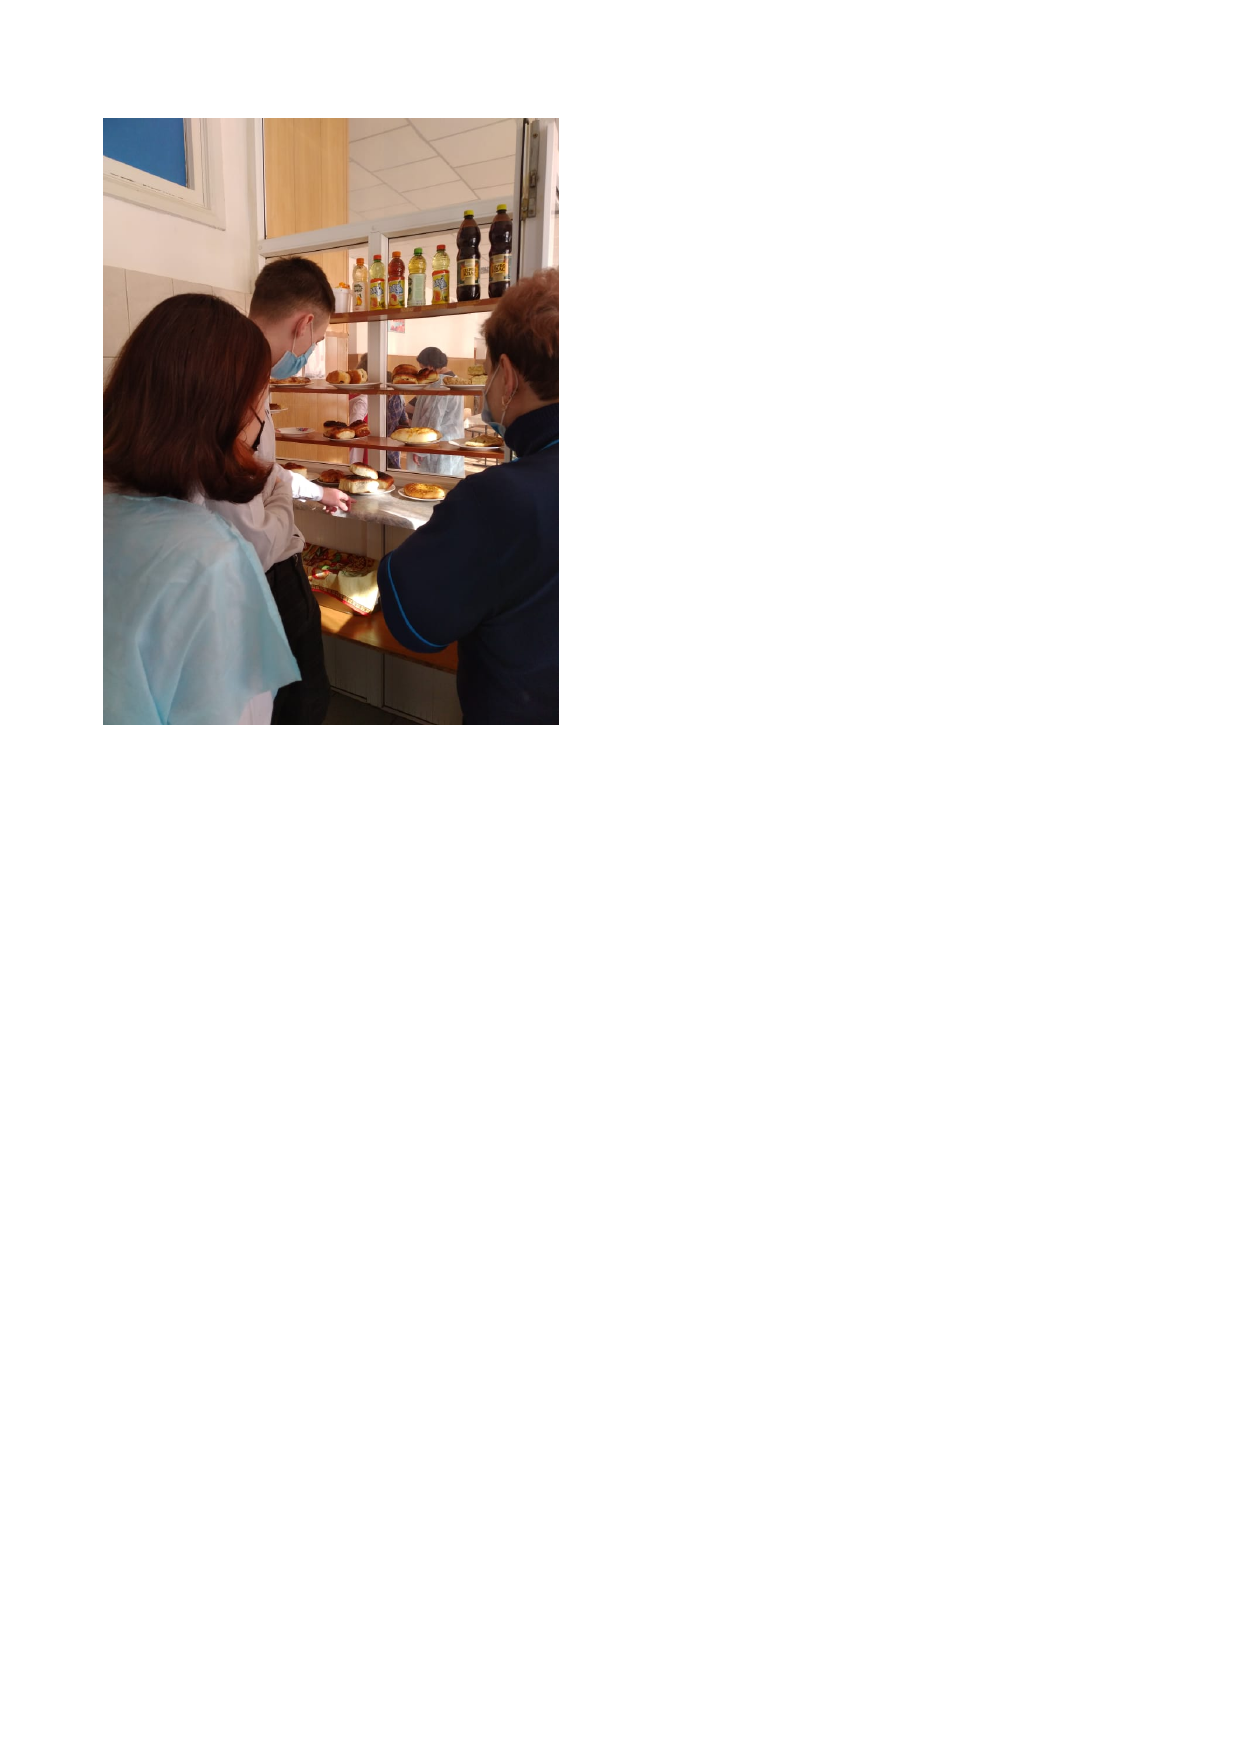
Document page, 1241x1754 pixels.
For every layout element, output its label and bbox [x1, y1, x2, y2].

picture [103, 118, 559, 725]
